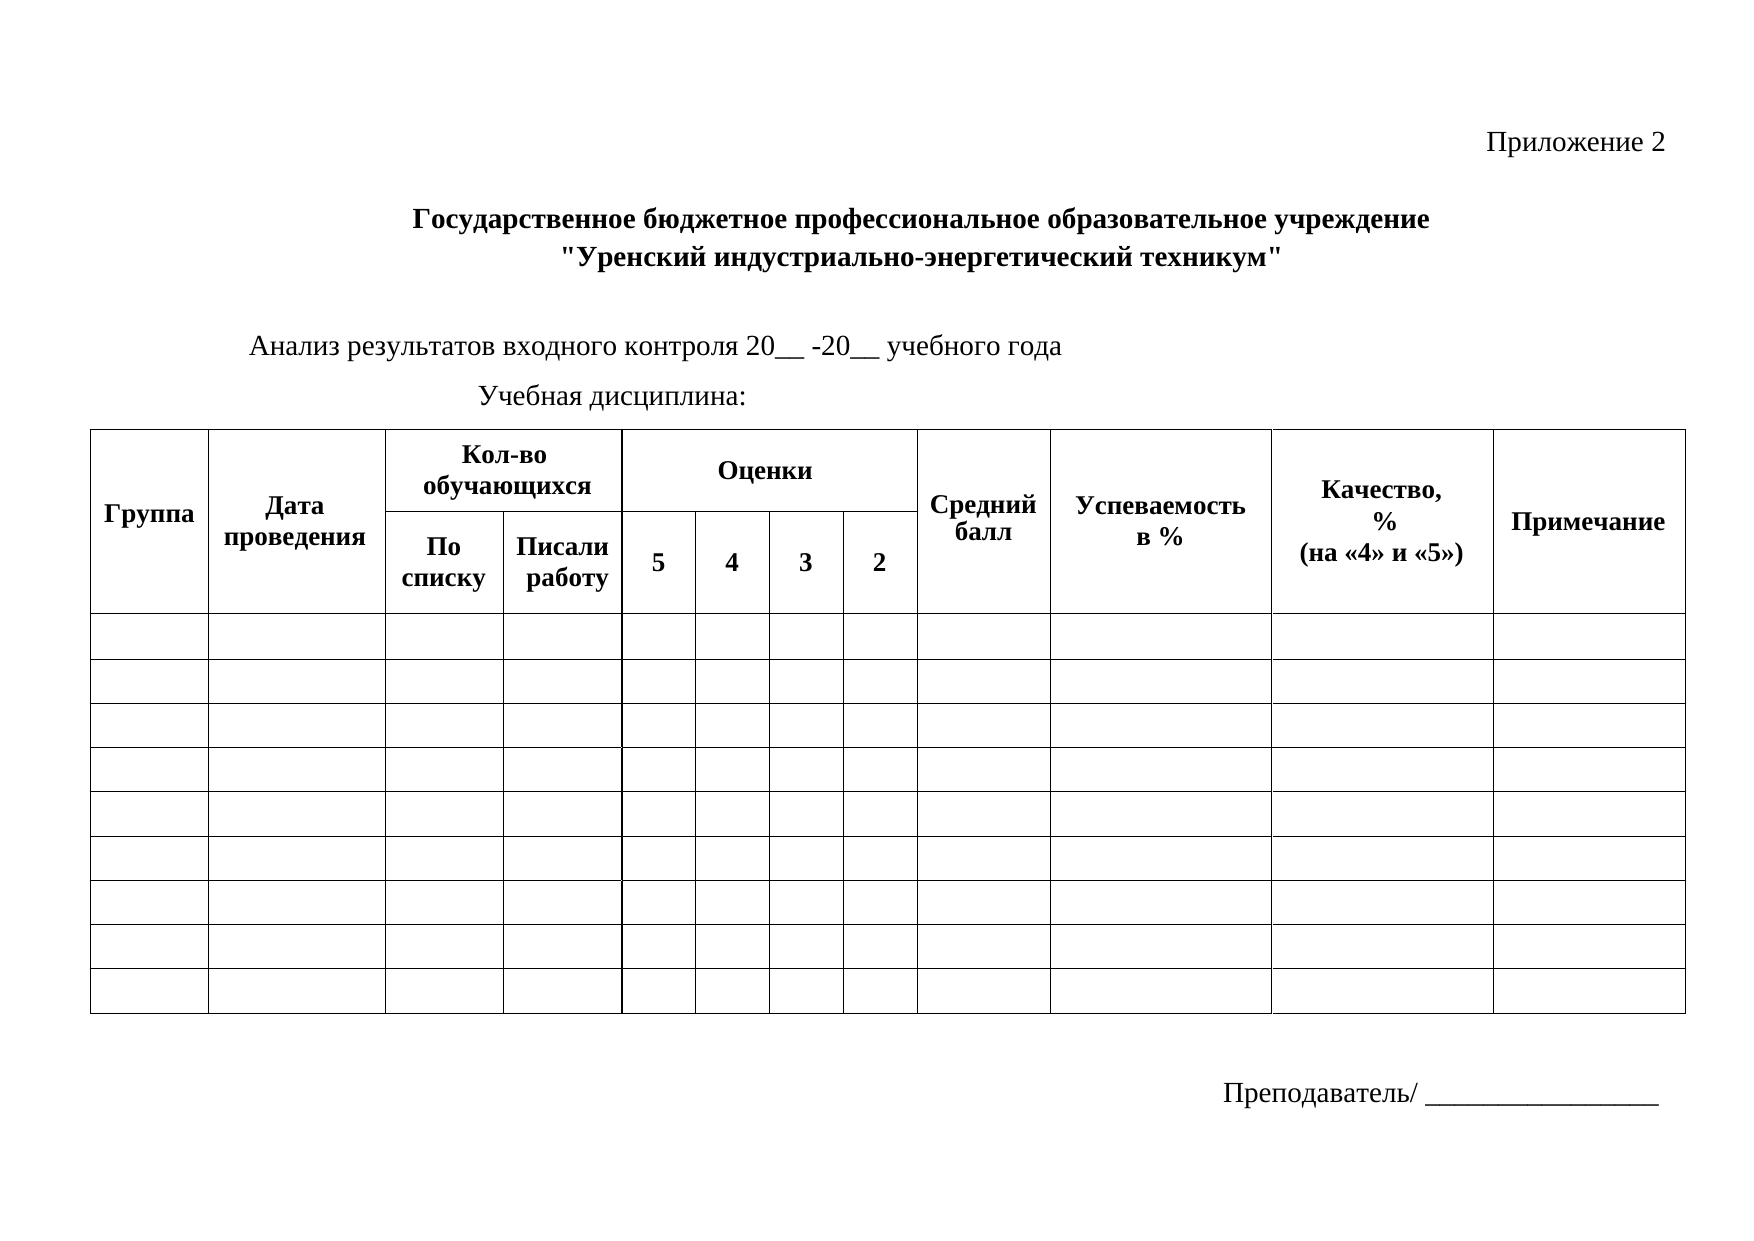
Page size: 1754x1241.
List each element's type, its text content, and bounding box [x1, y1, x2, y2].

text Качество, [1321, 474, 1668, 505]
text По Писали списку работу [401, 530, 615, 592]
text Анализ результатов входного контроля 20__ -20__ учебного года Учебная дисциплина: [248, 328, 1099, 411]
text % Примечание (на «4» и «5») [1299, 505, 1672, 567]
text Оценки [717, 454, 1039, 485]
text балл [954, 520, 1039, 546]
text 5 4 3 2 [652, 546, 1039, 577]
text Приложение 2 [1486, 124, 1668, 157]
text Преподаватель/ ________________ [1223, 1075, 1668, 1109]
text Кол-во обучающихся [423, 439, 593, 501]
text Успеваемость в % [1075, 489, 1252, 551]
text Государственное бюджетное профессиональное образовательное учреждение "Уренский индустриально-энергетический техникум" [412, 201, 1437, 273]
text Средний [929, 489, 1039, 520]
text Группа [104, 497, 197, 528]
text Дата проведения [223, 489, 372, 551]
